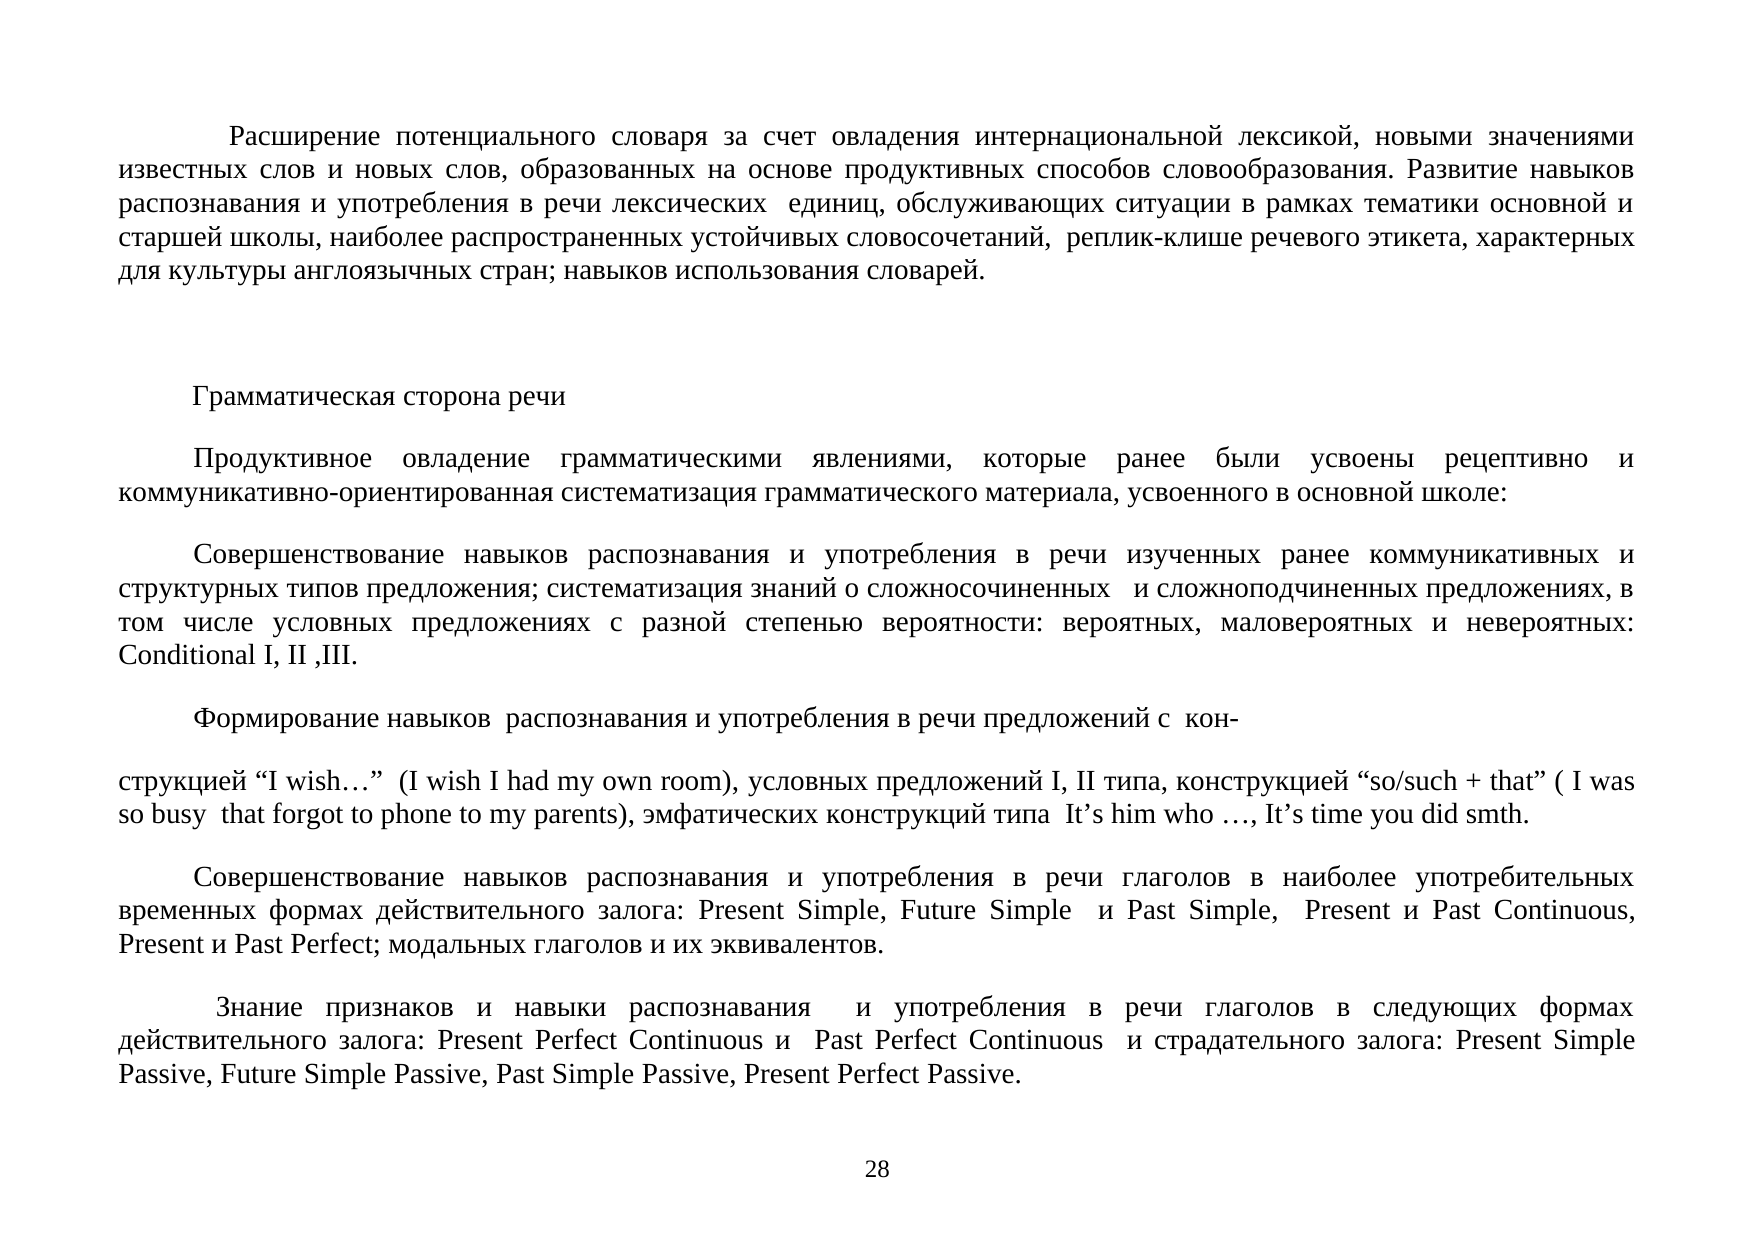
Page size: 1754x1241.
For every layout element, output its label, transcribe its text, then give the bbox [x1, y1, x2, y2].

text Расширение потенциального словаря за счет овладения интернациональной лексикой, новыми значениями известных слов и новых слов, образованных на основе продуктивных способов словообразования. Развитие навыков распознавания и употребления в речи лексических единиц, обслуживающих ситуации в рамках тематики основной и старшей школы, наиболее распространенных устойчивых словосочетаний, реплик-клише речевого этикета, характерных для культуры англоязычных стран; навыков использования словарей. [118, 118, 1636, 286]
text Формирование навыков распознавания и употребления в речи предложений с кон- [118, 700, 1636, 733]
text Знание признаков и навыки распознавания и употребления в речи глаголов в следующих формах действительного залога: Present Perfect Continuous и Past Perfect Continuous и страдательного залога: Present Simple Passive, Future Simple Passive, Past Simple Passive, Present Perfect Passive. [118, 989, 1636, 1089]
text Совершенствование навыков распознавания и употребления в речи глаголов в наиболее употребительных временных формах действительного залога: Present Simple, Future Simple и Past Simple, Present и Past Continuous, Present и Past Perfect; модальных глаголов и их эквивалентов. [118, 859, 1636, 959]
text струкцией “I wish…” (I wish I had my own room), условных предложений I, II типа, конструкцией “so/such + that” ( I was so busy that forgot to phone to my parents), эмфатических конструкций типа It’s him who …, It’s time you did smth. [118, 763, 1636, 830]
text Продуктивное овладение грамматическими явлениями, которые ранее были усвоены рецептивно и коммуникативно-ориентированная систематизация грамматического материала, усвоенного в основной школе: [118, 440, 1636, 507]
text Совершенствование навыков распознавания и употребления в речи изученных ранее коммуникативных и структурных типов предложения; систематизация знаний о сложносочиненных и сложноподчиненных предложениях, в том числе условных предложениях с разной степенью вероятности: вероятных, маловероятных и невероятных: Conditional I, II ,III. [118, 537, 1636, 671]
text Грамматическая сторона речи [118, 378, 1636, 411]
